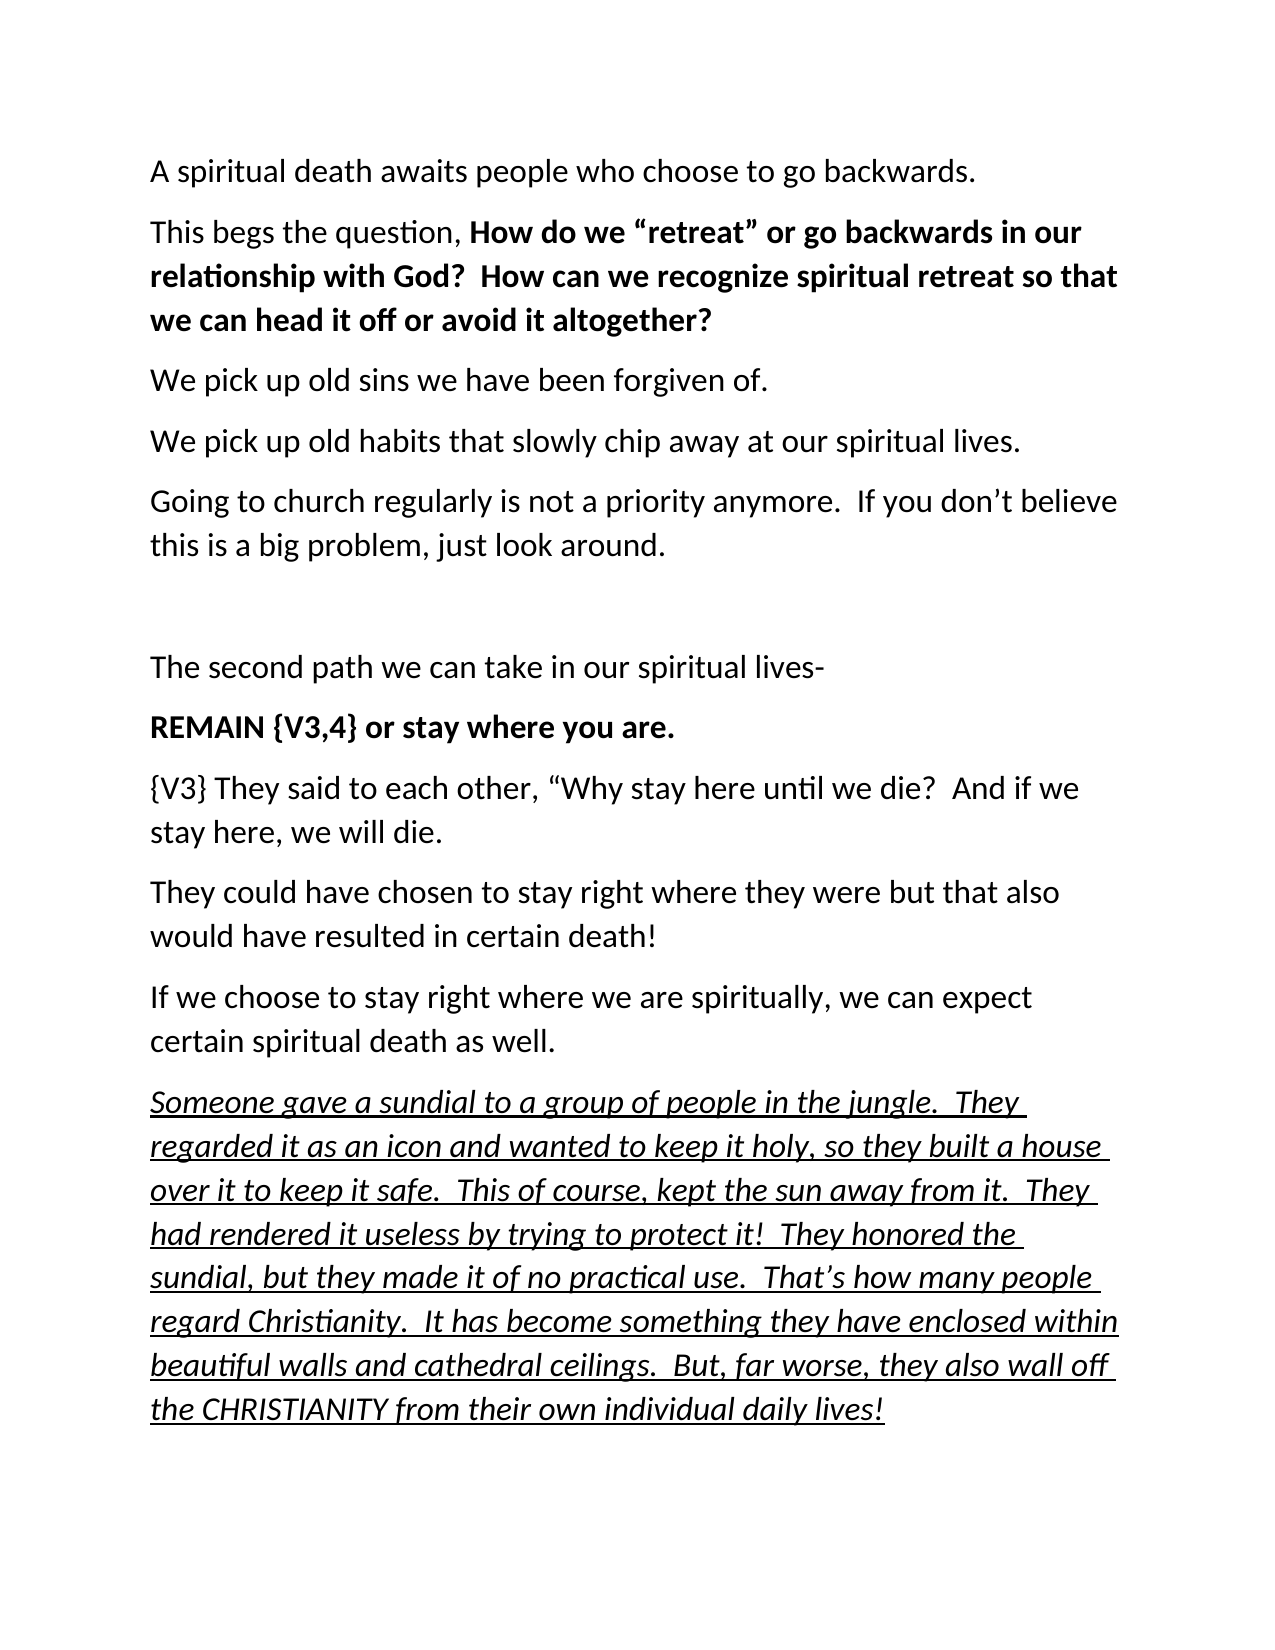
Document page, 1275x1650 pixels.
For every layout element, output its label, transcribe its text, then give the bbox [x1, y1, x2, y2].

text REMAIN {V3,4} or stay where you are. [150, 706, 1125, 747]
text Going to church regularly is not a priority anymore. If you don’t believe this is a big problem, just look around. [150, 480, 1125, 565]
text The second path we can take in our spiritual lives- [150, 646, 1125, 686]
text We pick up old sins we have been forgiven of. [150, 359, 1125, 400]
text This begs the question, How do we “retreat” or go backwards in our relationship with God? How can we recognize spiritual retreat so that we can head it off or avoid it altogether? [150, 211, 1125, 339]
text If we choose to stay right where we are spiritually, we can expect certain spiritual death as well. [150, 976, 1125, 1061]
text We pick up old habits that slowly chip away at our spiritual lives. [150, 420, 1125, 461]
text A spiritual death awaits people who choose to go backwards. [150, 150, 1125, 191]
text They could have chosen to stay right where they were but that also would have resulted in certain death! [150, 871, 1125, 956]
text Someone gave a sundial to a group of people in the jungle. They regarded it as an icon and wanted to keep it holy, so they built a house over it to keep it safe. This of course, kept the sun away from it. They had rendered it useless by trying to protect it! They honored the sundial, but they made it of no practical use. That’s how many people regard Christianity. It has become something they have enclosed within beautiful walls and cathedral ceilings. But, far worse, they also wall off the CHRISTIANITY from their own individual daily lives! [150, 1081, 1125, 1429]
text {V3} They said to each other, “Why stay here until we die? And if we stay here, we will die. [150, 767, 1125, 852]
